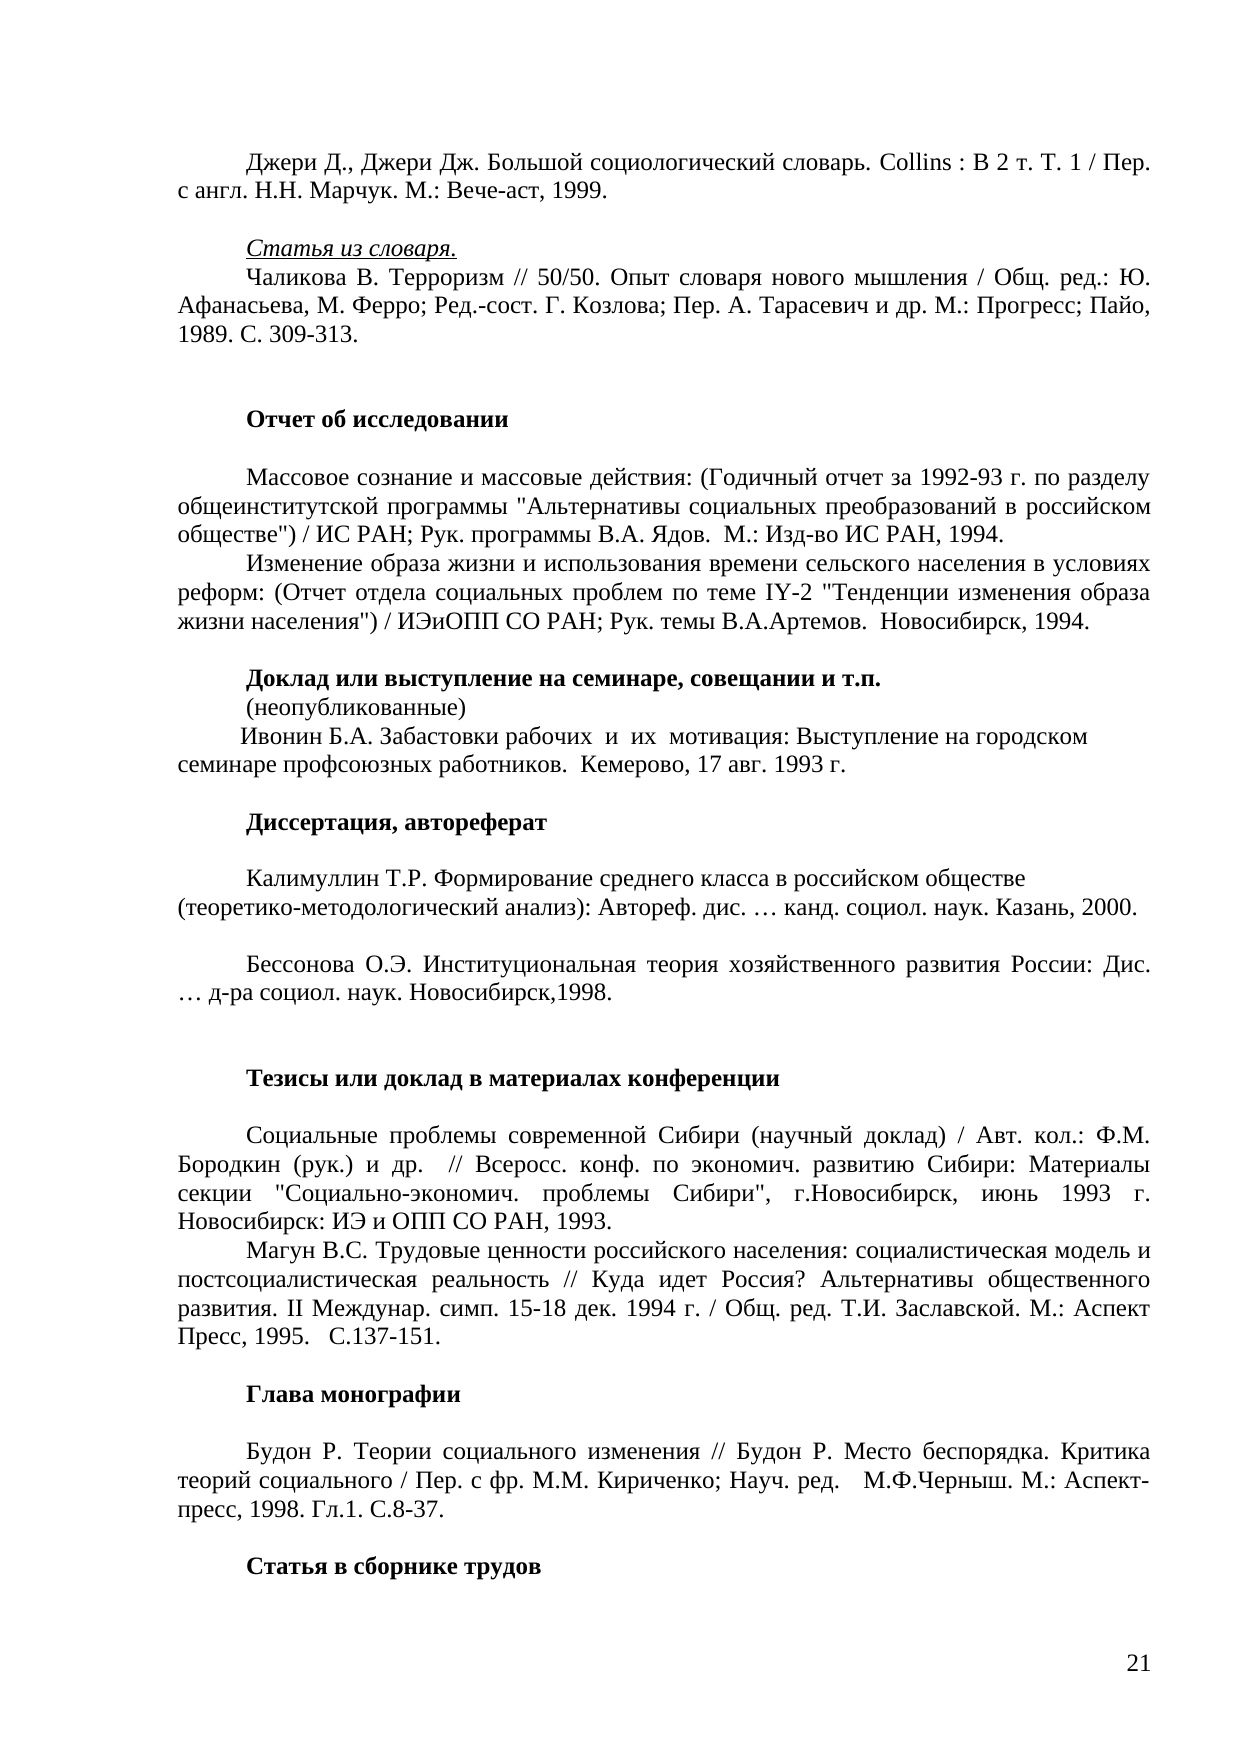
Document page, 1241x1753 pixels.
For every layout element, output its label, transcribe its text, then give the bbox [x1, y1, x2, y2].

text Доклад или выступление на семинаре, совещании и т.п. [177, 663, 1152, 692]
text Статья из словаря. [177, 233, 1152, 262]
text Магун В.С. Трудовые ценности российского населения: социалистическая модель и постсоциалистическая реальность // Куда идет Россия? Альтернативы общественного развития. II Междунар. симп. 15-18 дек. 1994 г. / Общ. ред. Т.И. Заславской. М.: Аспект Пресс, 1995. С.137-151. [177, 1235, 1152, 1350]
text Чаликова В. Терроризм // 50/50. Опыт словаря нового мышления / Общ. ред.: Ю. Афанасьева, М. Ферро; Ред.-сост. Г. Козлова; Пер. А. Тарасевич и др. М.: Прогресс; Пайо, 1989. С. 309-313. [177, 262, 1152, 348]
text Тезисы или доклад в материалах конференции [177, 1063, 1152, 1091]
text Диссертация, автореферат [177, 807, 1152, 836]
text Глава монографии [177, 1379, 1152, 1408]
text Массовое сознание и массовые действия: (Годичный отчет за 1992-93 г. по разделу общеинститутской программы "Альтернативы социальных преобразований в российском обществе") / ИС РАН; Рук. программы В.А. Ядов. М.: Изд-во ИС РАН, 1994. [177, 462, 1152, 548]
text Изменение образа жизни и использования времени сельского населения в условиях реформ: (Отчет отдела социальных проблем по теме IY-2 "Тенденции изменения образа жизни населения") / ИЭиОПП СО РАН; Рук. темы В.А.Артемов. Новосибирск, 1994. [177, 548, 1152, 634]
text Джери Д., Джери Дж. Большой социологический словарь. Collins : В 2 т. Т. 1 / Пер. с англ. Н.Н. Марчук. М.: Вече-аст, 1999. [177, 147, 1152, 204]
text Социальные проблемы современной Сибири (научный доклад) / Авт. кол.: Ф.М. Бородкин (рук.) и др. // Всеросс. конф. по экономич. развитию Сибири: Материалы секции "Социально-экономич. проблемы Сибири", г.Новосибирск, июнь 1993 г. Новосибирск: ИЭ и ОПП СО РАН, 1993. [177, 1120, 1152, 1235]
text Отчет об исследовании [177, 404, 1152, 433]
text Калимуллин Т.Р. Формирование среднего класса в российском обществе (теоретико-методологический анализ): Автореф. дис. … канд. социол. наук. Казань, 2000. [177, 863, 1152, 921]
text (неопубликованные) [177, 692, 1152, 721]
text Статья в сборнике трудов [177, 1551, 1152, 1580]
text Ивонин Б.А. Забастовки рабочих и их мотивация: Выступление на городском семинаре профсоюзных работников. Кемерово, 17 авг. 1993 г. [177, 721, 1152, 778]
text Бессонова О.Э. Институциональная теория хозяйственного развития России: Дис. … д-ра социол. наук. Новосибирск,1998. [177, 949, 1152, 1006]
text Будон Р. Теории социального изменения // Будон Р. Место беспорядка. Критика теорий социального / Пер. с фр. М.М. Кириченко; Науч. ред. М.Ф.Черныш. М.: Аспект-пресс, 1998. Гл.1. С.8-37. [177, 1436, 1152, 1523]
